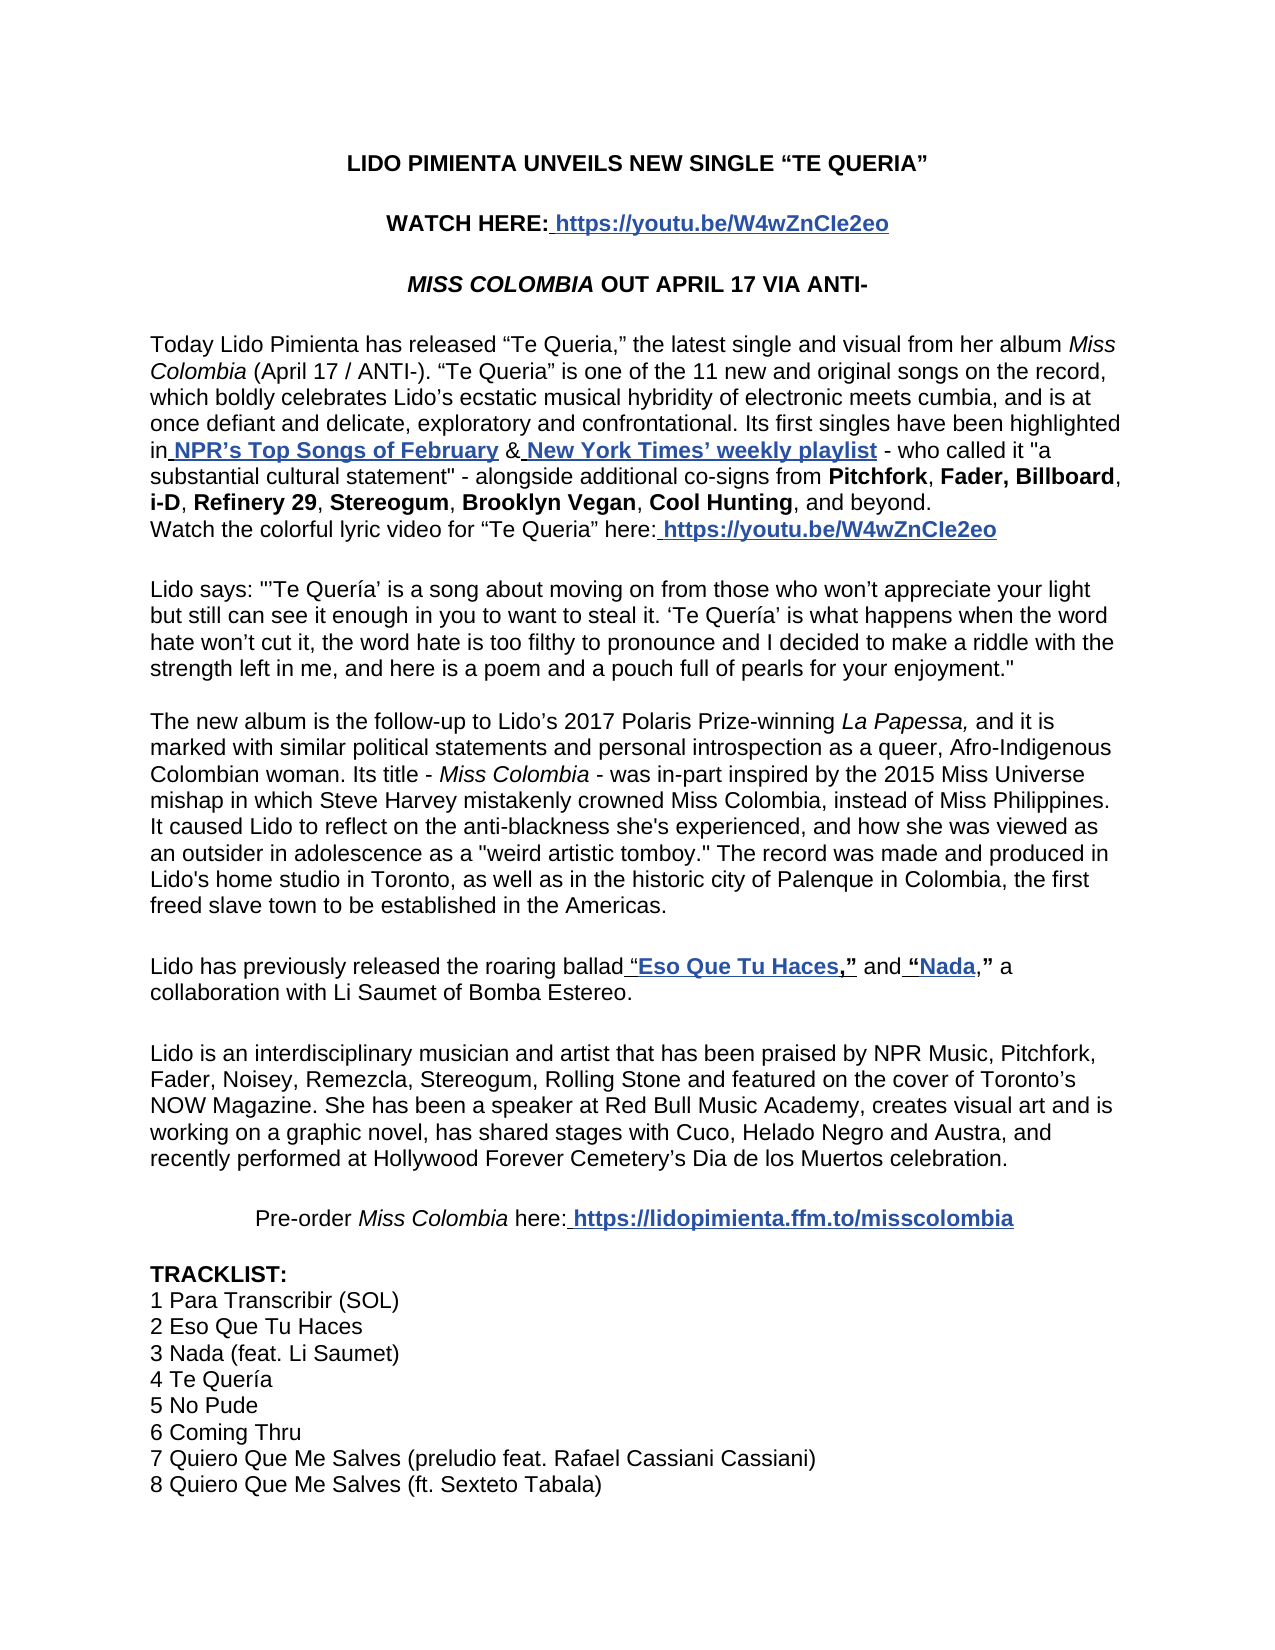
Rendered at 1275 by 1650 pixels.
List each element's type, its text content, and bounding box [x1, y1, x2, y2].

text WATCH HERE: https://youtu.be/W4wZnCIe2eo [150, 210, 1125, 237]
text Lido is an interdisciplinary musician and artist that has been praised by NPR Music, Pitchfork, Fader, Noisey, Remezcla, Stereogum, Rolling Stone and featured on the cover of Toronto’s NOW Magazine. She has been a speaker at Red Bull Music Academy, creates visual art and is working on a graphic novel, has shared stages with Cuco, Helado Negro and Austra, and recently performed at Hollywood Forever Cemetery’s Dia de los Muertos celebration. [150, 1039, 1125, 1171]
text Watch the colorful lyric video for “Te Queria” here: https://youtu.be/W4wZnCIe2eo [150, 516, 1125, 542]
text MISS COLOMBIA OUT APRIL 17 VIA ANTI- [150, 271, 1125, 297]
text Lido has previously released the roaring ballad “Eso Que Tu Haces,” and “Nada,” a collaboration with Li Saumet of Bomba Estereo. [150, 953, 1125, 1006]
text 5 No Pude [150, 1392, 1125, 1419]
text The new album is the follow-up to Lido’s 2017 Polaris Prize-winning La Papessa, and it is marked with similar political statements and personal introspection as a queer, Afro-Indigenous Colombian woman. Its title - Miss Colombia - was in-part inspired by the 2015 Miss Universe mishap in which Steve Harvey mistakenly crowned Miss Colombia, instead of Miss Philippines. It caused Lido to reflect on the anti-blackness she's experienced, and how she was viewed as an outsider in adolescence as a "weird artistic tomboy." The record was made and produced in Lido's home studio in Toronto, as well as in the historic city of Palenque in Colombia, the first freed slave town to be established in the Americas. [150, 708, 1125, 919]
text 1 Para Transcribir (SOL) [150, 1287, 1125, 1313]
text LIDO PIMIENTA UNVEILS NEW SINGLE “TE QUERIA” [150, 150, 1125, 176]
text Pre-order Miss Colombia here: https://lidopimienta.ffm.to/misscolombia [150, 1205, 1125, 1261]
text 6 Coming Thru [150, 1419, 1125, 1445]
text 4 Te Quería [150, 1366, 1125, 1392]
text Today Lido Pimienta has released “Te Queria,” the latest single and visual from her album Miss Colombia (April 17 / ANTI-). “Te Queria” is one of the 11 new and original songs on the record, which boldly celebrates Lido’s ecstatic musical hybridity of electronic meets cumbia, and is at once defiant and delicate, exploratory and confrontational. Its first singles have been highlighted in NPR’s Top Songs of February & New York Times’ weekly playlist - who called it "a substantial cultural statement" - alongside additional co-signs from Pitchfork, Fader, Billboard, i-D, Refinery 29, Stereogum, Brooklyn Vegan, Cool Hunting, and beyond. [150, 331, 1125, 516]
text Lido says: "’Te Quería’ is a song about moving on from those who won’t appreciate your light but still can see it enough in you to want to steal it. ‘Te Quería’ is what happens when the word hate won’t cut it, the word hate is too filthy to pronounce and I decided to make a riddle with the strength left in me, and here is a poem and a pouch full of pearls for your enjoyment." [150, 576, 1125, 682]
text 3 Nada (feat. Li Saumet) [150, 1339, 1125, 1366]
text 7 Quiero Que Me Salves (preludio feat. Rafael Cassiani Cassiani) [150, 1445, 1125, 1471]
text TRACKLIST: [150, 1261, 1125, 1287]
text 8 Quiero Que Me Salves (ft. Sexteto Tabala) [150, 1471, 1125, 1498]
text 2 Eso Que Tu Haces [150, 1313, 1125, 1339]
